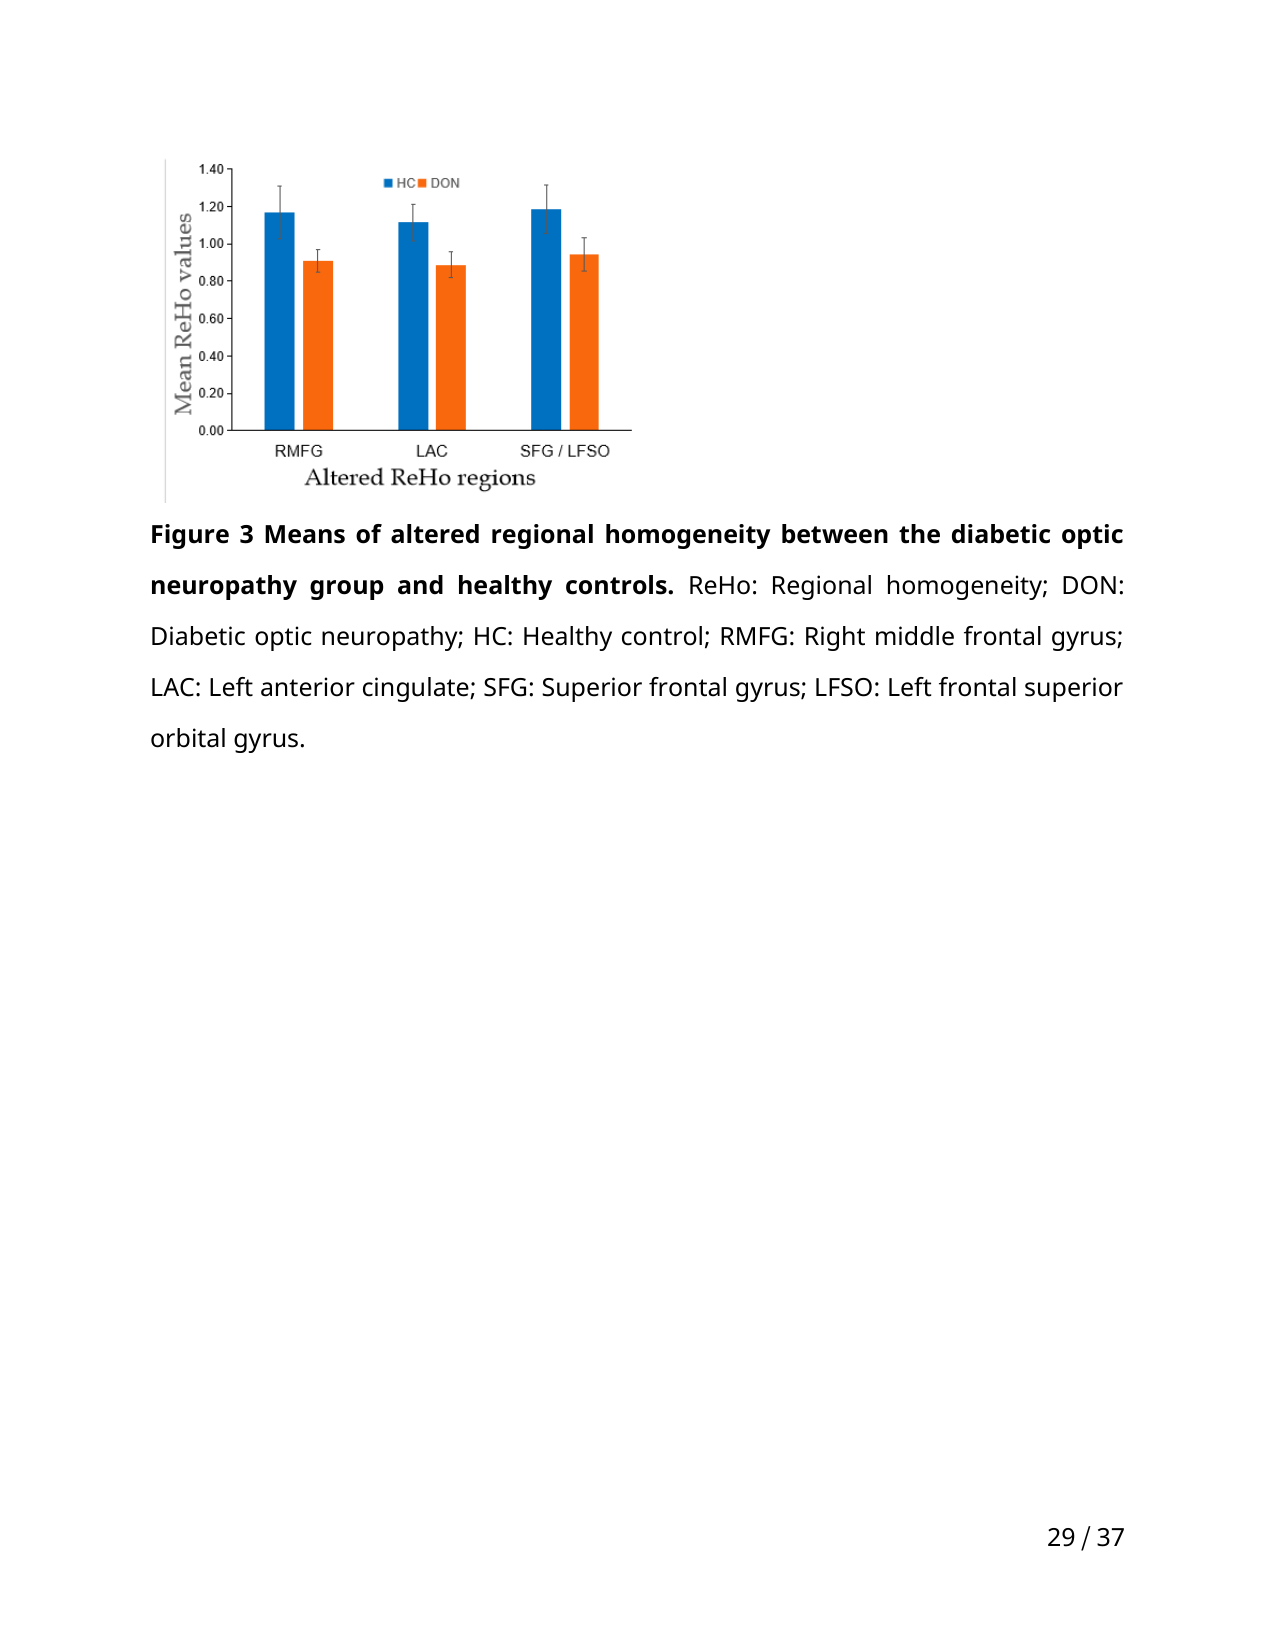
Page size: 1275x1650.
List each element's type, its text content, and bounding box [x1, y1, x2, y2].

text Figure 3 Means of altered regional homogeneity between the diabetic optic neuropathy group and healthy controls. ReHo: Regional homogeneity; DON: Diabetic optic neuropathy; HC: Healthy control; RMFG: Right middle frontal gyrus; LAC: Left anterior cingulate; SFG: Superior frontal gyrus; LFSO: Left frontal superior orbital gyrus. [150, 517, 1125, 755]
picture [150, 150, 664, 503]
